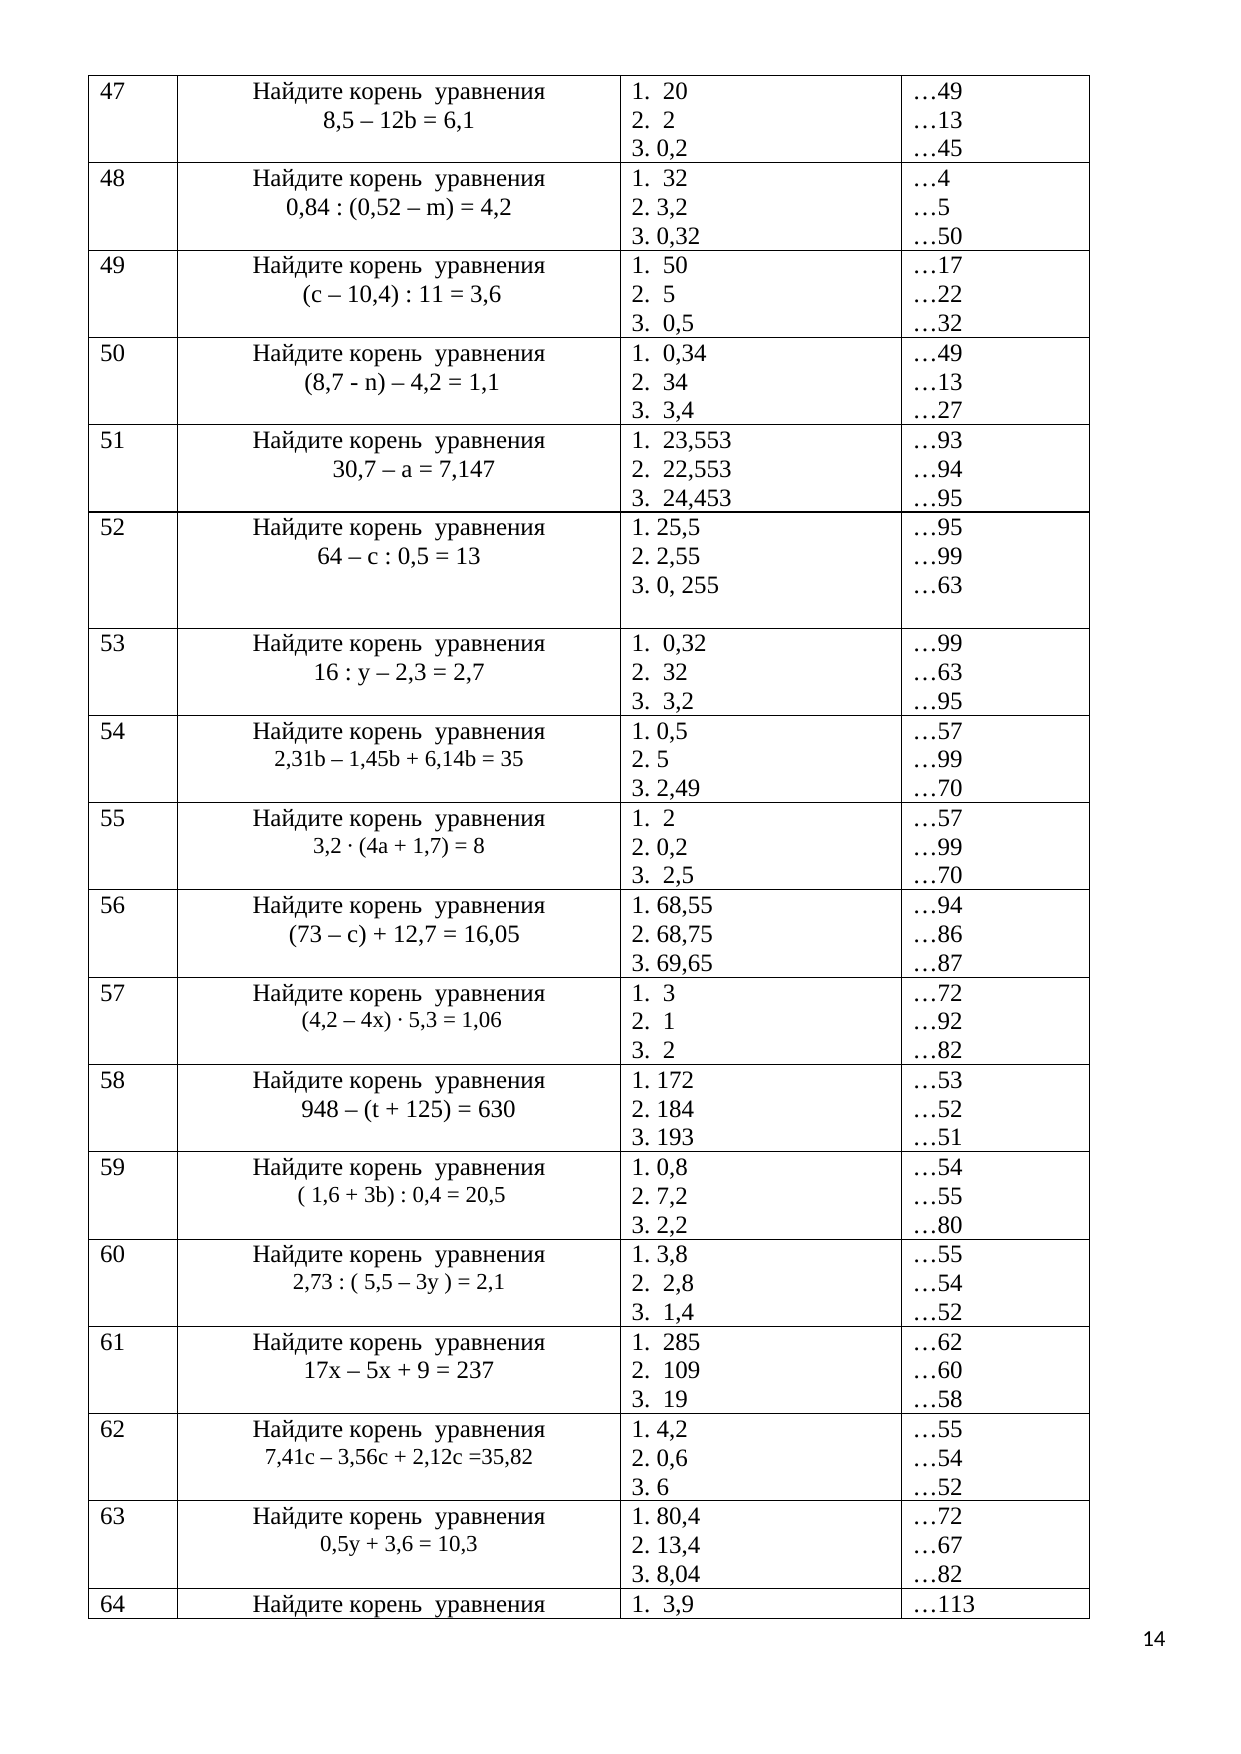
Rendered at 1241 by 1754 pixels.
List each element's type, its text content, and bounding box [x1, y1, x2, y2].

table_cell 56 [89, 890, 177, 977]
table_cell Найдите корень уравнения 7,41c – 3,56c + 2,12c =35,82 [178, 1414, 620, 1500]
table_cell 1. 3 2. 1 3. 2 [621, 978, 901, 1064]
table_cell 1. 2 2. 0,2 3. 2,5 [621, 803, 901, 889]
table_cell …62 …60 …58 [902, 1327, 1089, 1413]
table_cell 58 [89, 1065, 177, 1151]
table_cell …55 …54 …52 [902, 1414, 1089, 1500]
table_cell …49 …13 …27 [902, 338, 1089, 424]
table_cell …72 …92 …82 [902, 978, 1089, 1064]
table_cell 57 [89, 978, 177, 1064]
table_cell …99 …63 …95 [902, 629, 1089, 715]
table_cell Найдите корень уравнения 0,84 : (0,52 – m) = 4,2 [178, 163, 620, 249]
table_cell 1. 32 2. 3,2 3. 0,32 [621, 163, 901, 249]
table_cell …55 …54 …52 [902, 1240, 1089, 1326]
table_cell 51 [89, 425, 177, 511]
table_cell 1. 23,553 2. 22,553 3. 24,453 [621, 425, 901, 511]
table_cell 47 [89, 76, 177, 162]
table_cell 1. 25,5 2. 2,55 3. 0, 255 [621, 513, 901, 627]
table_cell 53 [89, 629, 177, 715]
table_cell …72 …67 …82 [902, 1501, 1089, 1588]
table_cell Найдите корень уравнения (73 – c) + 12,7 = 16,05 [178, 890, 620, 977]
table_cell 1. 0,34 2. 34 3. 3,4 [621, 338, 901, 424]
table_cell 52 [89, 513, 177, 627]
table_cell 1. 0,8 2. 7,2 3. 2,2 [621, 1152, 901, 1238]
table_cell Найдите корень уравнения 64 – c : 0,5 = 13 [178, 513, 620, 627]
table_cell 1. 172 2. 184 3. 193 [621, 1065, 901, 1151]
table_cell 55 [89, 803, 177, 889]
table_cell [178, 1589, 620, 1617]
table_cell 61 [89, 1327, 177, 1413]
table_cell Найдите корень уравнения (c – 10,4) : 11 = 3,6 [178, 251, 620, 337]
table_cell 1. 80,4 2. 13,4 3. 8,04 [621, 1501, 901, 1588]
table_cell Найдите корень уравнения 948 – (t + 125) = 630 [178, 1065, 620, 1151]
table_cell 60 [89, 1240, 177, 1326]
table_cell Найдите корень уравнения (4,2 – 4x) ∙ 5,3 = 1,06 [178, 978, 620, 1064]
table_cell …4 …5 …50 [902, 163, 1089, 249]
table_cell Найдите корень уравнения 8,5 – 12b = 6,1 [178, 76, 620, 162]
table_cell …57 …99 …70 [902, 803, 1089, 889]
table_cell 1. 3,9 2. 28 3. 2,8 [621, 1589, 901, 1617]
table_cell …17 …22 …32 [902, 251, 1089, 337]
table_cell …53 …52 …51 [902, 1065, 1089, 1151]
table_cell …94 …86 …87 [902, 890, 1089, 977]
table_cell Найдите корень уравнения 2,31b – 1,45b + 6,14b = 35 [178, 716, 620, 802]
table_cell Найдите корень уравнения 3,2 ∙ (4a + 1,7) = 8 [178, 803, 620, 889]
table_cell 62 [89, 1414, 177, 1500]
table_cell Найдите корень уравнения 16 : y – 2,3 = 2,7 [178, 629, 620, 715]
table_cell 1. 4,2 2. 0,6 3. 6 [621, 1414, 901, 1500]
table_cell Найдите корень уравнения 0,5y + 3,6 = 10,3 [178, 1501, 620, 1588]
table_cell Найдите корень уравнения 2,73 : ( 5,5 – 3y ) = 2,1 [178, 1240, 620, 1326]
table_cell Найдите корень уравнения 30,7 – a = 7,147 [178, 425, 620, 511]
table_cell 63 [89, 1501, 177, 1588]
table_cell …113 …120 …117 [902, 1589, 1089, 1617]
table_cell Найдите корень уравнения ( 1,6 + 3b) : 0,4 = 20,5 [178, 1152, 620, 1238]
table_cell 50 [89, 338, 177, 424]
table_cell 49 [89, 251, 177, 337]
table_cell 59 [89, 1152, 177, 1238]
table_cell 1. 0,5 2. 5 3. 2,49 [621, 716, 901, 802]
table_cell 1. 20 2. 2 3. 0,2 [621, 76, 901, 162]
table_cell …57 …99 …70 [902, 716, 1089, 802]
table_cell 54 [89, 716, 177, 802]
table_cell …95 …99 …63 [902, 513, 1089, 627]
table_cell …49 …13 …45 [902, 76, 1089, 162]
table_cell Найдите корень уравнения (8,7 - n) – 4,2 = 1,1 [178, 338, 620, 424]
table_cell Найдите корень уравнения 17x – 5x + 9 = 237 [178, 1327, 620, 1413]
table_cell 48 [89, 163, 177, 249]
table_cell 1. 285 2. 109 3. 19 [621, 1327, 901, 1413]
table_cell 1. 68,55 2. 68,75 3. 69,65 [621, 890, 901, 977]
table_cell …54 …55 …80 [902, 1152, 1089, 1238]
table_cell …93 …94 …95 [902, 425, 1089, 511]
table_cell 1. 0,32 2. 32 3. 3,2 [621, 629, 901, 715]
table_cell 1. 3,8 2. 2,8 3. 1,4 [621, 1240, 901, 1326]
table_cell 1. 50 2. 5 3. 0,5 [621, 251, 901, 337]
table_cell 64 [89, 1589, 177, 1617]
